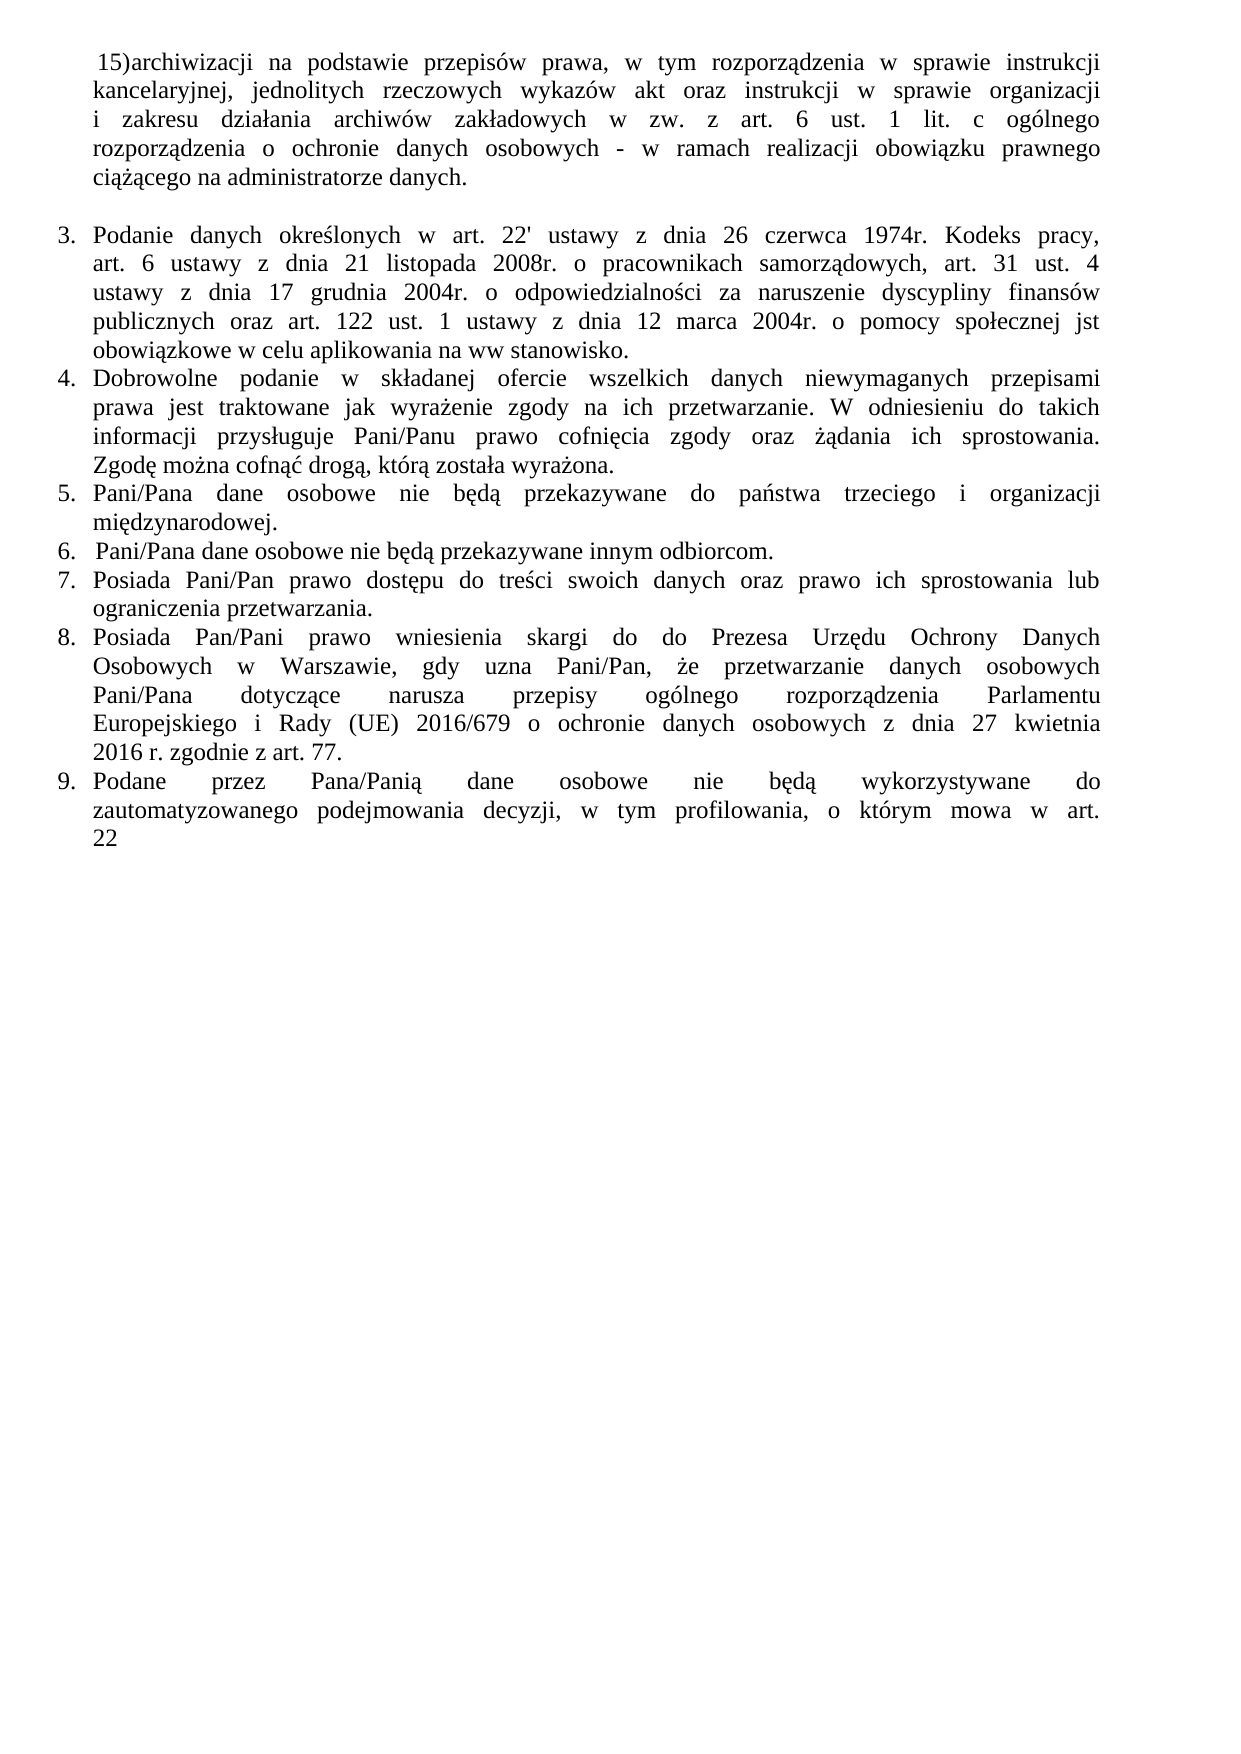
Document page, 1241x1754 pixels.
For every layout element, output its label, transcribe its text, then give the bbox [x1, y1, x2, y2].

list Pani/Pana dane osobowe nie będą przekazywane do państwa trzeciego i organizacji międzynarodowej. [57, 478, 1101, 536]
list Podane przez Pana/Panią dane osobowe nie będą wykorzystywane do zautomatyzowanego podejmowania decyzji, w tym profilowania, o którym mowa w art. 22 [57, 766, 1101, 852]
list Posiada Pan/Pani prawo wniesienia skargi do do Prezesa Urzędu Ochrony Danych Osobowych w Warszawie, gdy uzna Pani/Pan, że przetwarzanie danych osobowych Pani/Pana dotyczące narusza przepisy ogólnego rozporządzenia Parlamentu Europejskiego i Rady (UE) 2016/679 o ochronie danych osobowych z dnia 27 kwietnia 2016 r. zgodnie z art. 77. [57, 622, 1101, 766]
list Podanie danych określonych w art. 22' ustawy z dnia 26 czerwca 1974r. Kodeks pracy, art. 6 ustawy z dnia 21 listopada 2008r. o pracownikach samorządowych, art. 31 ust. 4 ustawy z dnia 17 grudnia 2004r. o odpowiedzialności za naruszenie dyscypliny finansów publicznych oraz art. 122 ust. 1 ustawy z dnia 12 marca 2004r. o pomocy społecznej jst obowiązkowe w celu aplikowania na ww stanowisko. [57, 220, 1101, 363]
list Pani/Pana dane osobowe nie będą przekazywane innym odbiorcom. [57, 536, 1101, 565]
list Posiada Pani/Pan prawo dostępu do treści swoich danych oraz prawo ich sprostowania lub ograniczenia przetwarzania. [57, 565, 1101, 622]
list archiwizacji na podstawie przepisów prawa, w tym rozporządzenia w sprawie instrukcji kancelaryjnej, jednolitych rzeczowych wykazów akt oraz instrukcji w sprawie organizacji i zakresu działania archiwów zakładowych w zw. z art. 6 ust. 1 lit. c ogólnego rozporządzenia o ochronie danych osobowych - w ramach realizacji obowiązku prawnego ciążącego na administratorze danych. [93, 47, 1101, 191]
list Dobrowolne podanie w składanej ofercie wszelkich danych niewymaganych przepisami prawa jest traktowane jak wyrażenie zgody na ich przetwarzanie. W odniesieniu do takich informacji przysługuje Pani/Panu prawo cofnięcia zgody oraz żądania ich sprostowania. Zgodę można cofnąć drogą, którą została wyrażona. [57, 363, 1101, 478]
